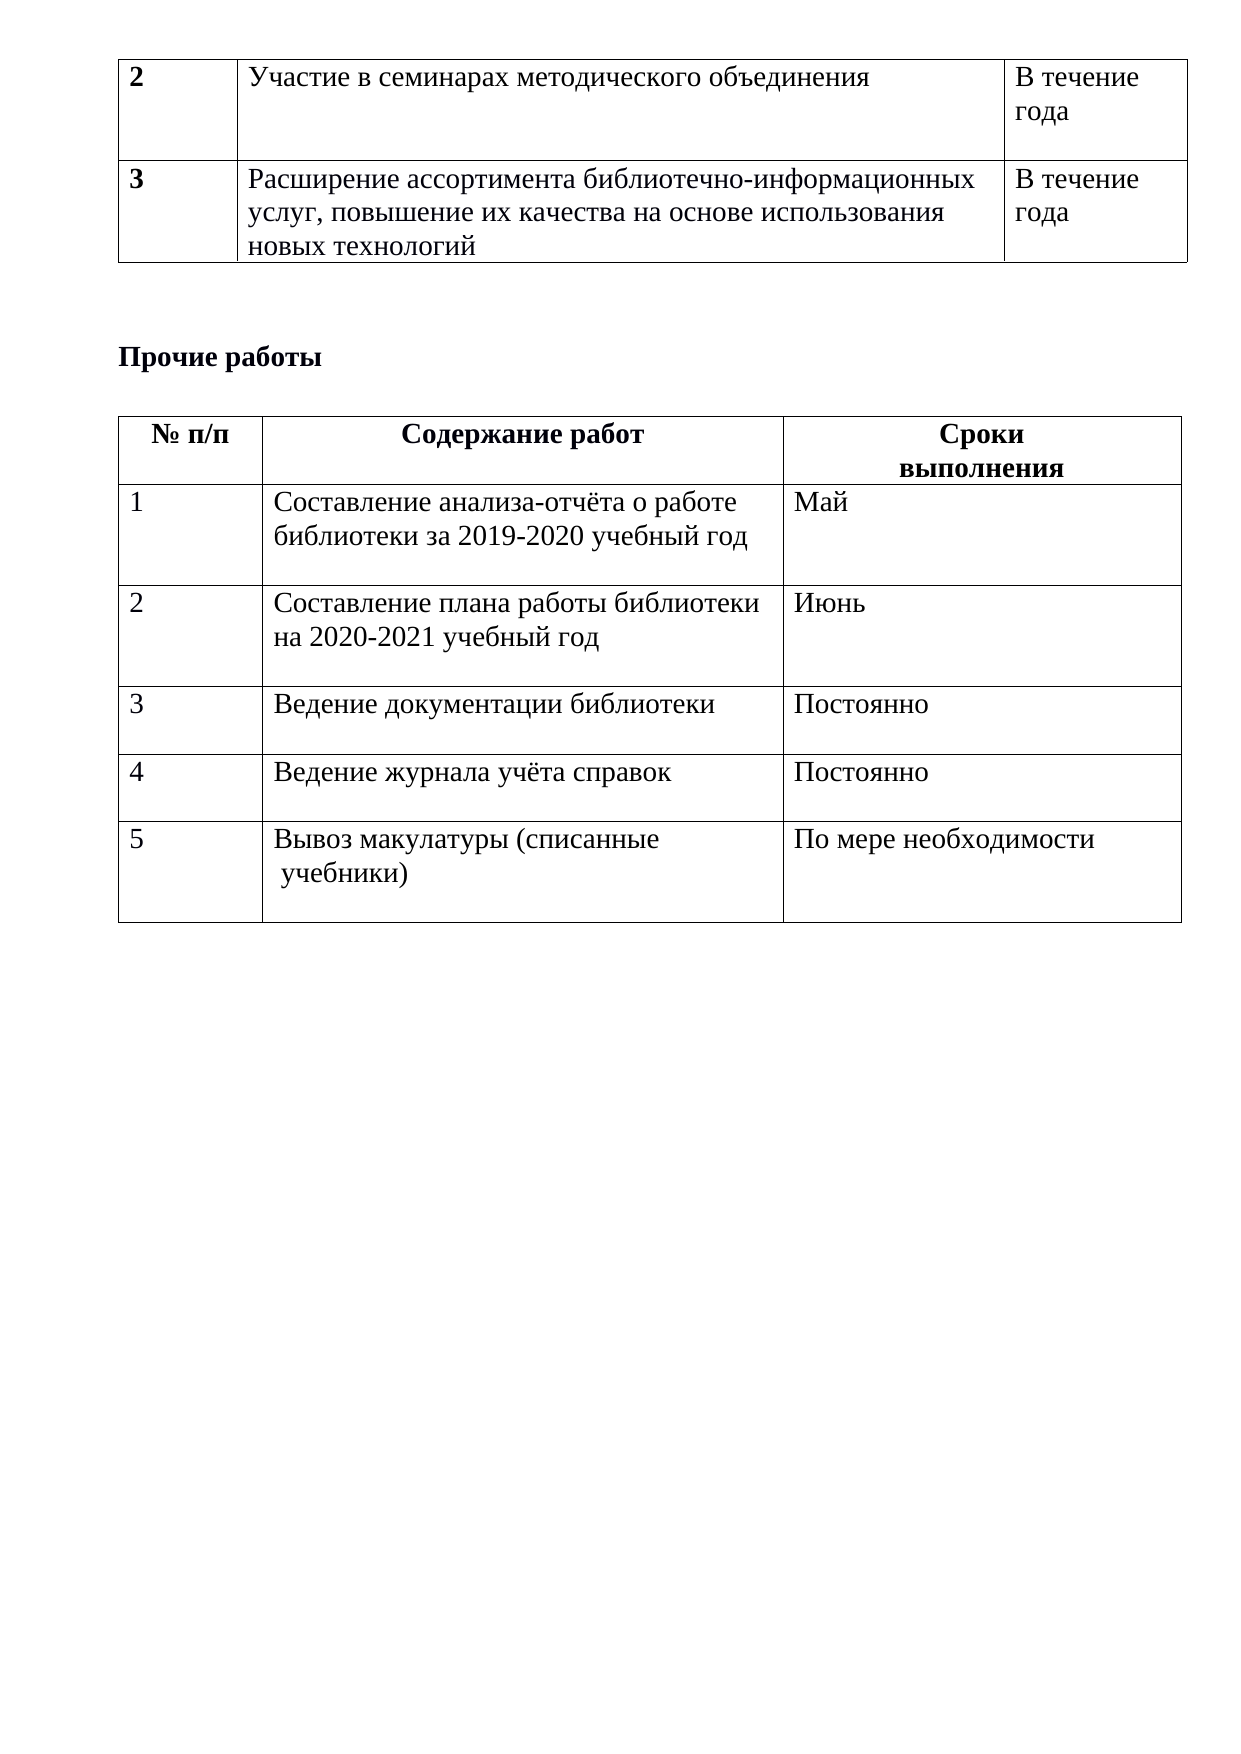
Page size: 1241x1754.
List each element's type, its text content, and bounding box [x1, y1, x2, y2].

table_cell 5 [119, 822, 262, 922]
table_cell Май [784, 485, 1181, 585]
table_header Сроки выполнения [784, 417, 1181, 484]
table_cell По мере необходимости [784, 822, 1181, 922]
table_cell Ведение документации библиотеки [263, 687, 783, 753]
table_header Содержание работ [263, 417, 783, 484]
table_header № п/п [119, 417, 262, 484]
table_cell Составление плана работы библиотеки на 2020-2021 учебный год [263, 586, 783, 686]
table_cell 1 [119, 485, 262, 585]
table_cell В течение года [1005, 161, 1187, 261]
table_cell Постоянно [784, 755, 1181, 821]
table_cell 2 [119, 586, 262, 686]
table_cell Июнь [784, 586, 1181, 686]
table_cell Участие в семинарах методического объединения [238, 60, 1004, 160]
table_cell 2 [119, 60, 237, 160]
table_cell Составление анализа-отчёта о работе библиотеки за 2019-2020 учебный год [263, 485, 783, 585]
table_cell Ведение журнала учёта справок [263, 755, 783, 821]
table_cell Вывоз макулатуры (списанные учебники) [263, 822, 783, 922]
table_cell 3 [119, 687, 262, 753]
text Прочие работы [118, 339, 1181, 372]
table_cell Постоянно [784, 687, 1181, 753]
table_cell 3 [119, 161, 237, 261]
table_cell В течение года [1005, 60, 1187, 160]
table_cell Расширение ассортимента библиотечно-информационных услуг, повышение их качества на основе использования новых технологий [238, 161, 1004, 261]
table_cell 4 [119, 755, 262, 821]
